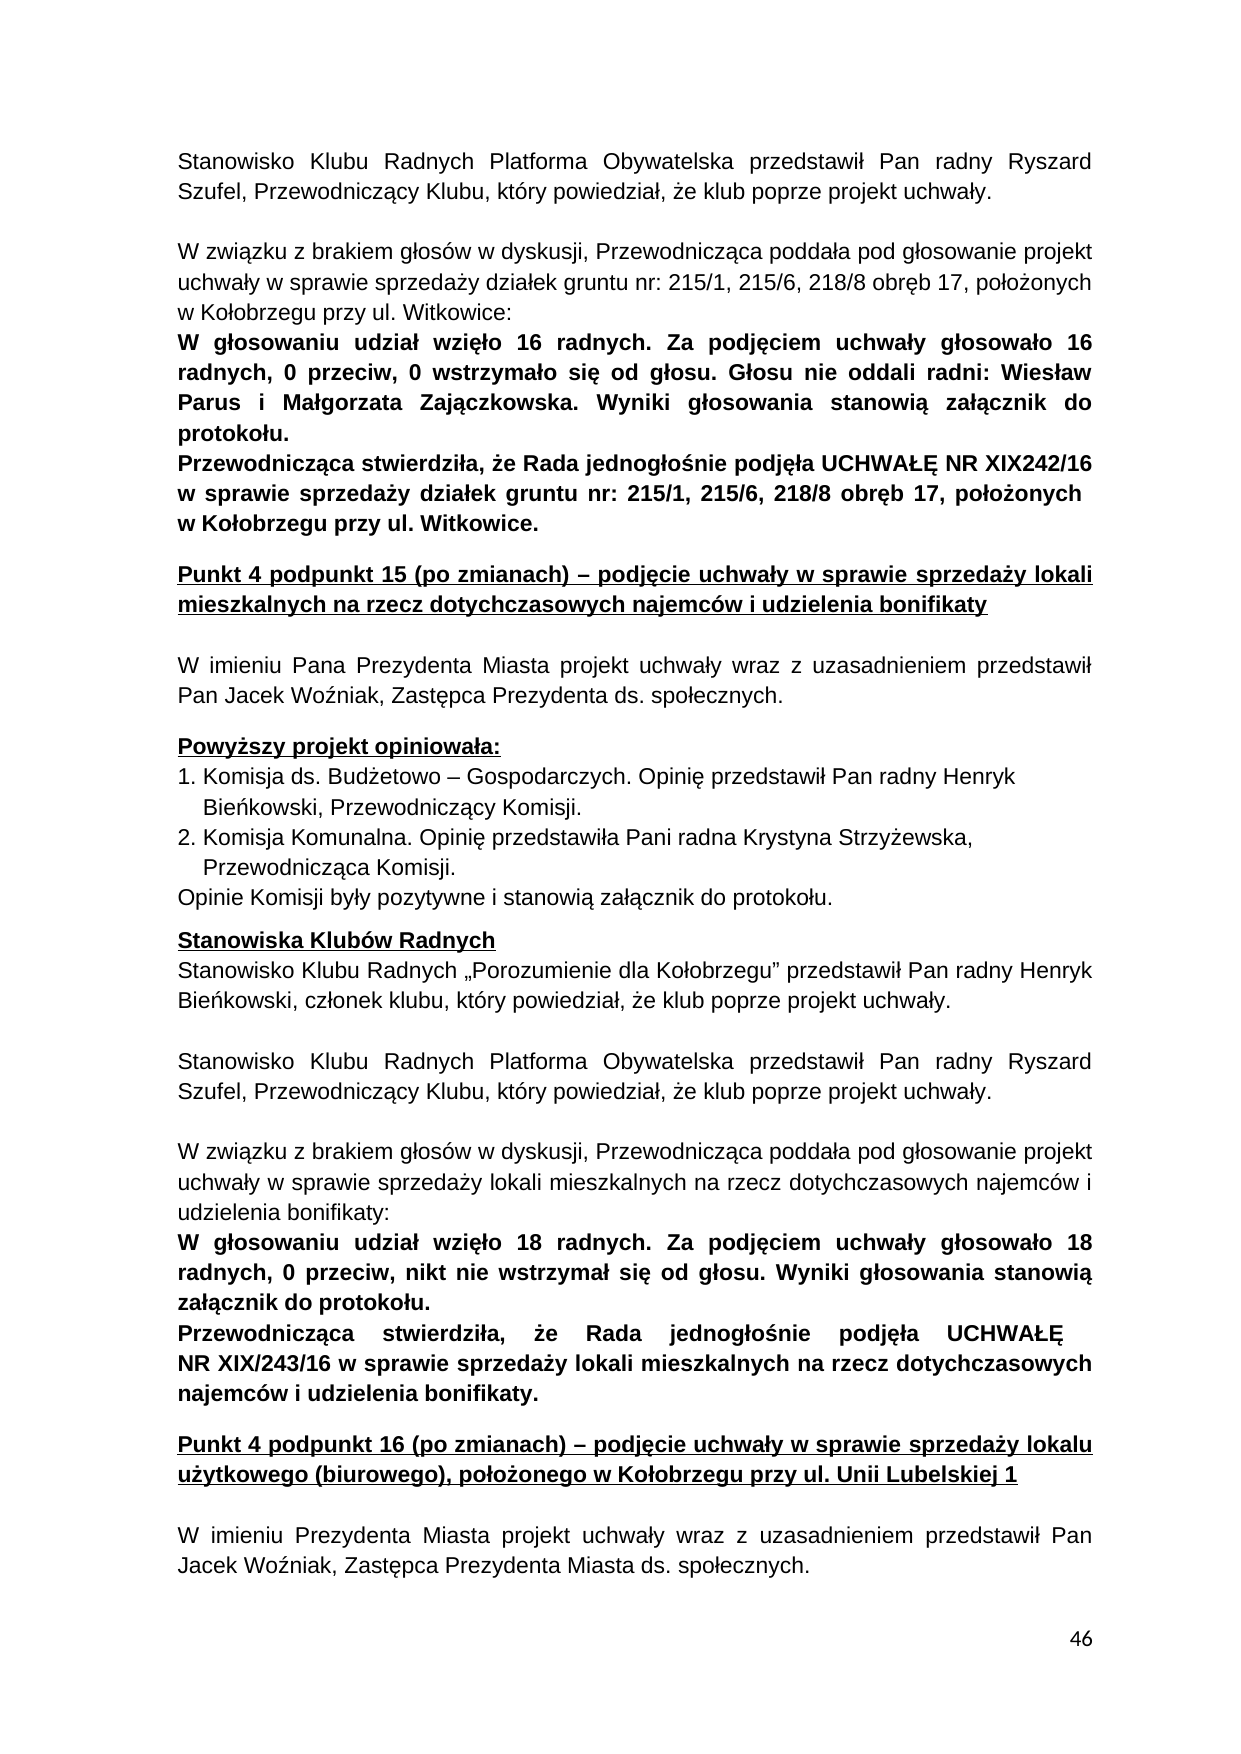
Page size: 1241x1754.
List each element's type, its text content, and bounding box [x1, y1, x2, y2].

list Przewodnicząca stwierdziła, że Rada jednogłośnie podjęła UCHWAŁĘ NR XIX/243/16 w sprawie sprzedaży lokali mieszkalnych na rzecz dotychczasowych najemców i udzielenia bonifikaty. [177, 1319, 1093, 1406]
text Bieńkowski, Przewodniczący Komisji. [177, 793, 1093, 820]
list Powyższy projekt opiniowała: [177, 733, 1093, 759]
text Opinie Komisji były pozytywne i stanowią załącznik do protokołu. [177, 884, 1093, 910]
text Stanowisko Klubu Radnych Platforma Obywatelska przedstawił Pan radny Ryszard Szufel, Przewodniczący Klubu, który powiedział, że klub poprze projekt uchwały. [177, 148, 1093, 204]
text W imieniu Prezydenta Miasta projekt uchwały wraz z uzasadnieniem przedstawił Pan Jacek Woźniak, Zastępca Prezydenta Miasta ds. społecznych. [177, 1522, 1093, 1578]
text Punkt 4 podpunkt 16 (po zmianach) – podjęcie uchwały w sprawie sprzedaży lokalu użytkowego (biurowego), położonego w Kołobrzegu przy ul. Unii Lubelskiej 1 [177, 1455, 1093, 1487]
text W głosowaniu udział wzięło 18 radnych. Za podjęciem uchwały głosowało 18 radnych, 0 przeciw, nikt nie wstrzymał się od głosu. Wyniki głosowania stanowią załącznik do protokołu. [177, 1229, 1093, 1316]
text Punkt 4 podpunkt 15 (po zmianach) – podjęcie uchwały w sprawie sprzedaży lokali mieszkalnych na rzecz dotychczasowych najemców i udzielenia bonifikaty [177, 561, 1093, 584]
text 2. Komisja Komunalna. Opinię przedstawiła Pani radna Krystyna Strzyżewska, [177, 824, 1093, 850]
list W głosowaniu udział wzięło 16 radnych. Za podjęciem uchwały głosowało 16 radnych, 0 przeciw, 0 wstrzymało się od głosu. Głosu nie oddali radni: Wiesław Parus i Małgorzata Zajączkowska. Wyniki głosowania stanowią załącznik do protokołu. [177, 329, 1093, 446]
text W imieniu Pana Prezydenta Miasta projekt uchwały wraz z uzasadnieniem przedstawił Pan Jacek Woźniak, Zastępca Prezydenta ds. społecznych. [177, 652, 1093, 708]
text Punkt 4 podpunkt 15 (po zmianach) – podjęcie uchwały w sprawie sprzedaży lokali mieszkalnych na rzecz dotychczasowych najemców i udzielenia bonifikaty [177, 585, 1093, 618]
list Przewodnicząca stwierdziła, że Rada jednogłośnie podjęła UCHWAŁĘ NR XIX242/16 w sprawie sprzedaży działek gruntu nr: 215/1, 215/6, 218/8 obręb 17, położonych w Kołobrzegu przy ul. Witkowice. [177, 450, 1093, 536]
text Stanowiska Klubów Radnych [177, 927, 1093, 953]
text Stanowisko Klubu Radnych Platforma Obywatelska przedstawił Pan radny Ryszard Szufel, Przewodniczący Klubu, który powiedział, że klub poprze projekt uchwały. [177, 1048, 1093, 1104]
text Punkt 4 podpunkt 16 (po zmianach) – podjęcie uchwały w sprawie sprzedaży lokalu użytkowego (biurowego), położonego w Kołobrzegu przy ul. Unii Lubelskiej 1 [177, 1431, 1093, 1454]
text Stanowisko Klubu Radnych „Porozumienie dla Kołobrzegu” przedstawił Pan radny Henryk Bieńkowski, członek klubu, który powiedział, że klub poprze projekt uchwały. [177, 957, 1093, 1013]
text 1. Komisja ds. Budżetowo – Gospodarczych. Opinię przedstawił Pan radny Henryk [177, 763, 1093, 789]
text Przewodnicząca Komisji. [177, 854, 1093, 880]
list W związku z brakiem głosów w dyskusji, Przewodnicząca poddała pod głosowanie projekt uchwały w sprawie sprzedaży działek gruntu nr: 215/1, 215/6, 218/8 obręb 17, położonych w Kołobrzegu przy ul. Witkowice: [177, 238, 1093, 325]
text W związku z brakiem głosów w dyskusji, Przewodnicząca poddała pod głosowanie projekt uchwały w sprawie sprzedaży lokali mieszkalnych na rzecz dotychczasowych najemców i udzielenia bonifikaty: [177, 1138, 1093, 1225]
